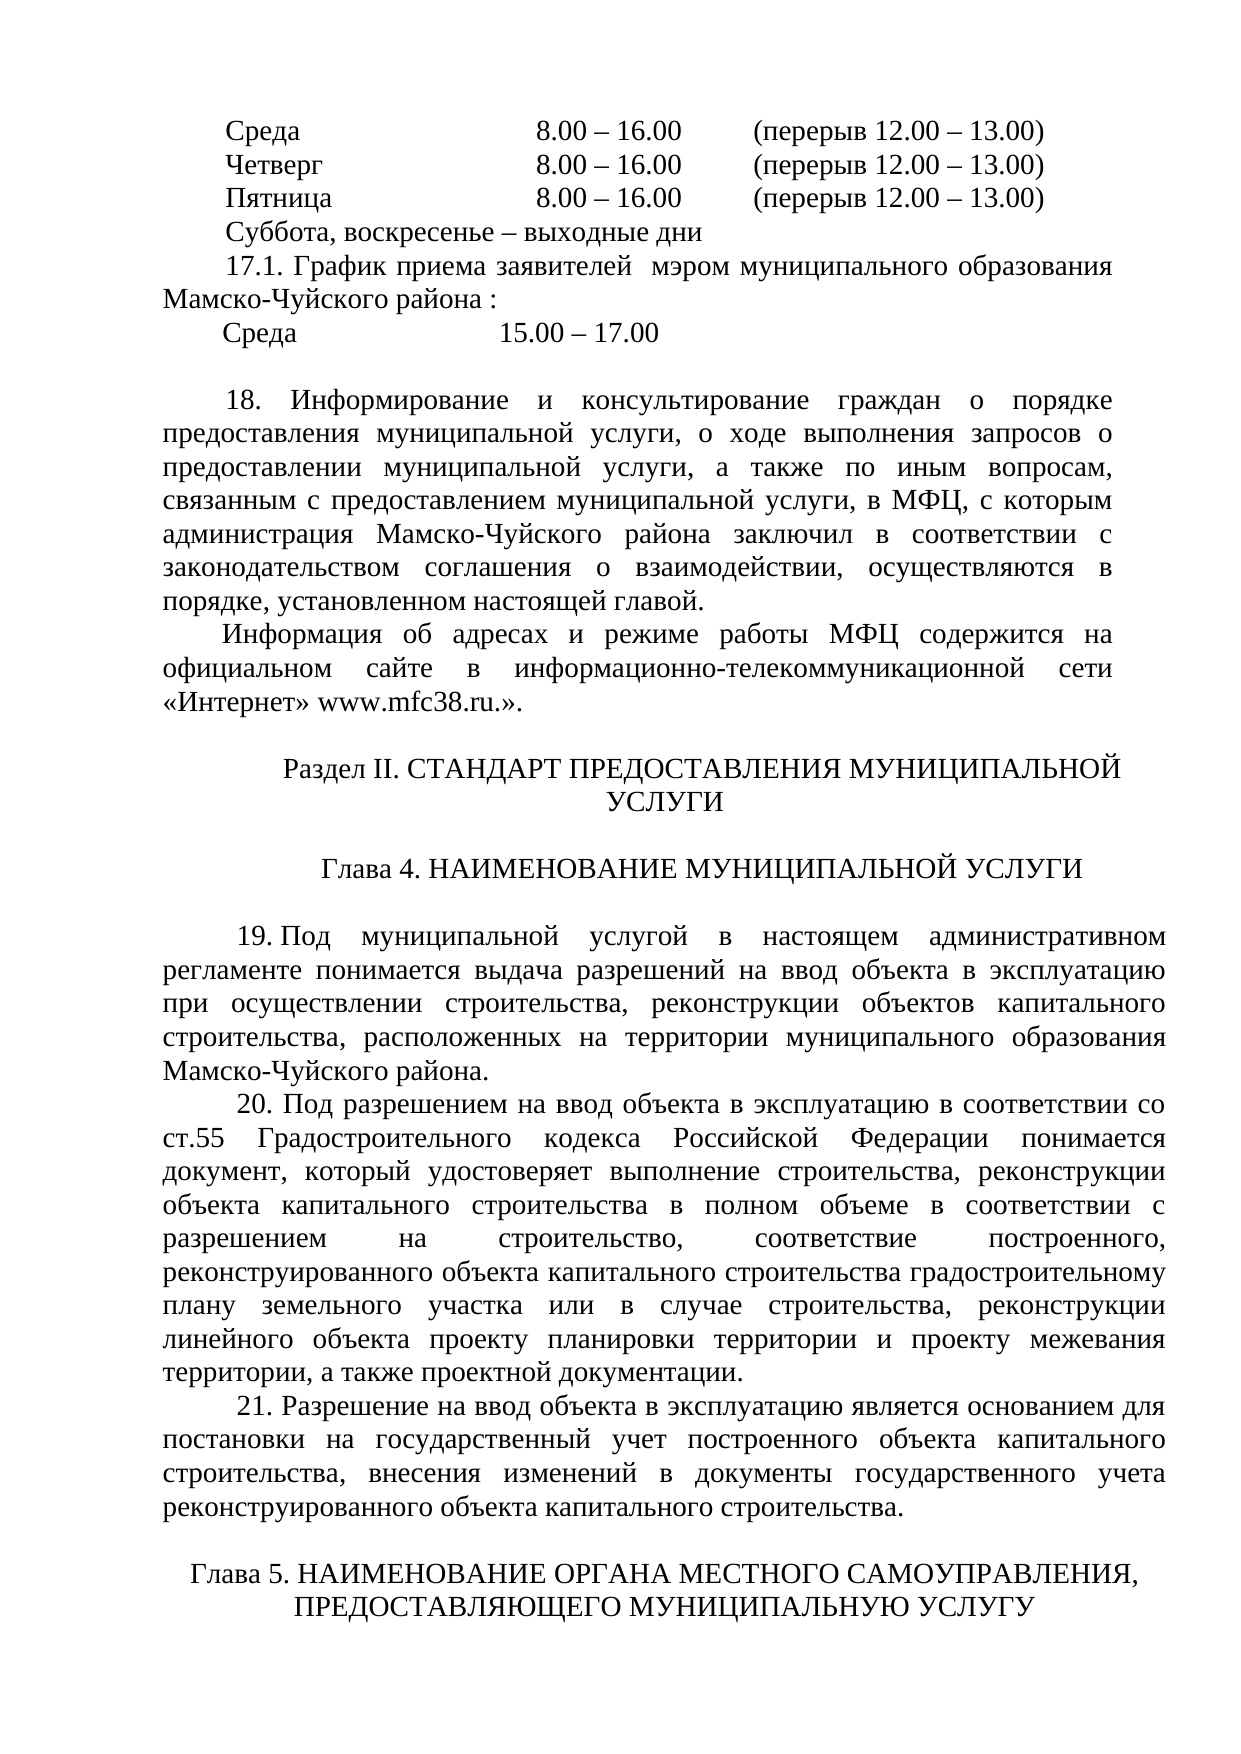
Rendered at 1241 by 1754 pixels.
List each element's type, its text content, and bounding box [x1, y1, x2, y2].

text Раздел II. СТАНДАРТ ПРЕДОСТАВЛЕНИЯ МУНИЦИПАЛЬНОЙ УСЛУГИ [162, 751, 1167, 818]
table_cell Четверг [151, 147, 476, 181]
table_cell 8.00 – 16.00 [476, 114, 742, 147]
table_cell Суббота, воскресенье – выходные дни 17.1. График приема заявителей мэром муниципального образования Мамско-Чуйского района : 18. Информирование и консультирование граждан о порядке предоставления муниципальной услуги, о ходе выполнения запросов о предоставлении муниципальной услуги, а также по иным вопросам, связанным с предоставлением муниципальной услуги, в МФЦ, с которым администрация Мамско-Чуйского района заключил в соответствии с законодательством соглашения о взаимодействии, осуществляются в порядке, установленном настоящей главой. Информация об адресах и режиме работы МФЦ содержится на официальном сайте в информационно-телекоммуникационной сети «Интернет» www.mfc38.ru.». [151, 214, 1125, 751]
text Глава 5. НАИМЕНОВАНИЕ ОРГАНА МЕСТНОГО САМОУПРАВЛЕНИЯ, [162, 1556, 1167, 1589]
table_cell Пятница [151, 181, 476, 214]
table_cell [742, 114, 1125, 147]
table_cell (перерыв 12.00 – 13.00) [742, 147, 1125, 181]
text 21. Разрешение на ввод объекта в эксплуатацию является основанием для постановки на государственный учет построенного объекта капитального строительства, внесения изменений в документы государственного учета реконструированного объекта капитального строительства. [162, 1388, 1167, 1522]
table_cell (перерыв 12.00 – 13.00) [742, 181, 1125, 214]
text 20. Под разрешением на ввод объекта в эксплуатацию в соответствии со ст.55 Градостроительного кодекса Российской Федерации понимается документ, который удостоверяет выполнение строительства, реконструкции объекта капитального строительства в полном объеме в соответствии с разрешением на строительство, соответствие построенного, реконструированного объекта капитального строительства градостроительному плану земельного участка или в случае строительства, реконструкции линейного объекта проекту планировки территории и проекту межевания территории, а также проектной документации. [162, 1086, 1167, 1388]
text 19. Под муниципальной услугой в настоящем административном регламенте понимается выдача разрешений на ввод объекта в эксплуатацию при осуществлении строительства, реконструкции объектов капитального строительства, расположенных на территории муниципального образования Мамско-Чуйского района. [162, 918, 1167, 1086]
text Глава 4. НАИМЕНОВАНИЕ МУНИЦИПАЛЬНОЙ УСЛУГИ [162, 851, 1167, 885]
table_cell 8.00 – 16.00 [476, 147, 742, 181]
table_cell 8.00 – 16.00 [476, 181, 742, 214]
table_cell Среда [151, 114, 476, 147]
text ПРЕДОСТАВЛЯЮЩЕГО МУНИЦИПАЛЬНУЮ УСЛУГУ [162, 1589, 1167, 1623]
